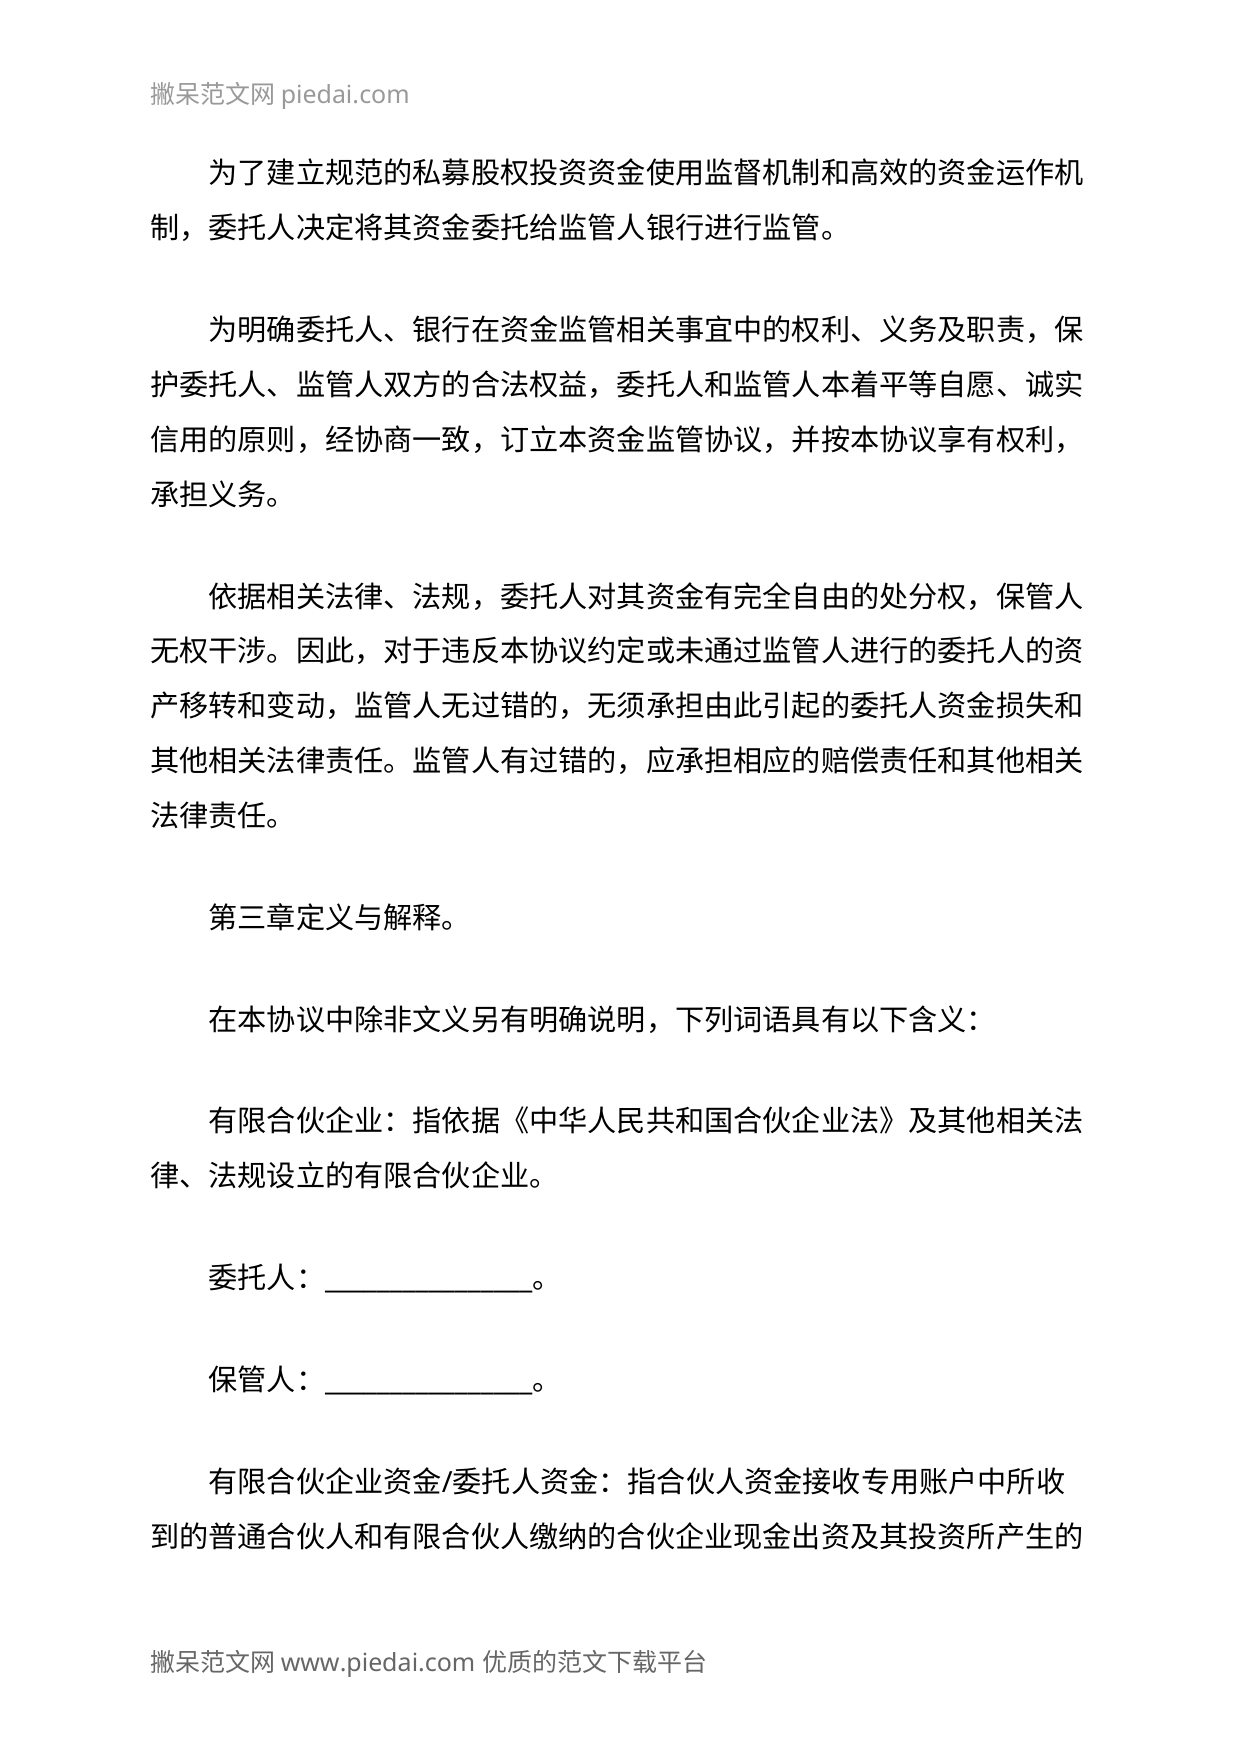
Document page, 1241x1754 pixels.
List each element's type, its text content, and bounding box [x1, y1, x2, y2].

text 为了建立规范的私募股权投资资金使用监督机制和高效的资金运作机制，委托人决定将其资金委托给监管人银行进行监管。 [150, 150, 1090, 247]
text 在本协议中除非文义另有明确说明，下列词语具有以下含义： [150, 996, 1090, 1038]
text 保管人：________________。 [150, 1357, 1090, 1399]
text 依据相关法律、法规，委托人对其资金有完全自由的处分权，保管人无权干涉。因此，对于违反本协议约定或未通过监管人进行的委托人的资产移转和变动，监管人无过错的，无须承担由此引起的委托人资金损失和其他相关法律责任。监管人有过错的，应承担相应的赔偿责任和其他相关法律责任。 [150, 573, 1090, 835]
text 第三章定义与解释。 [150, 894, 1090, 937]
text 有限合伙企业：指依据《中华人民共和国合伙企业法》及其他相关法律、法规设立的有限合伙企业。 [150, 1098, 1090, 1195]
text 为明确委托人、银行在资金监管相关事宜中的权利、义务及职责，保护委托人、监管人双方的合法权益，委托人和监管人本着平等自愿、诚实信用的原则，经协商一致，订立本资金监管协议，并按本协议享有权利，承担义务。 [150, 307, 1090, 514]
text 委托人：________________。 [150, 1255, 1090, 1297]
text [150, 1459, 1090, 1556]
